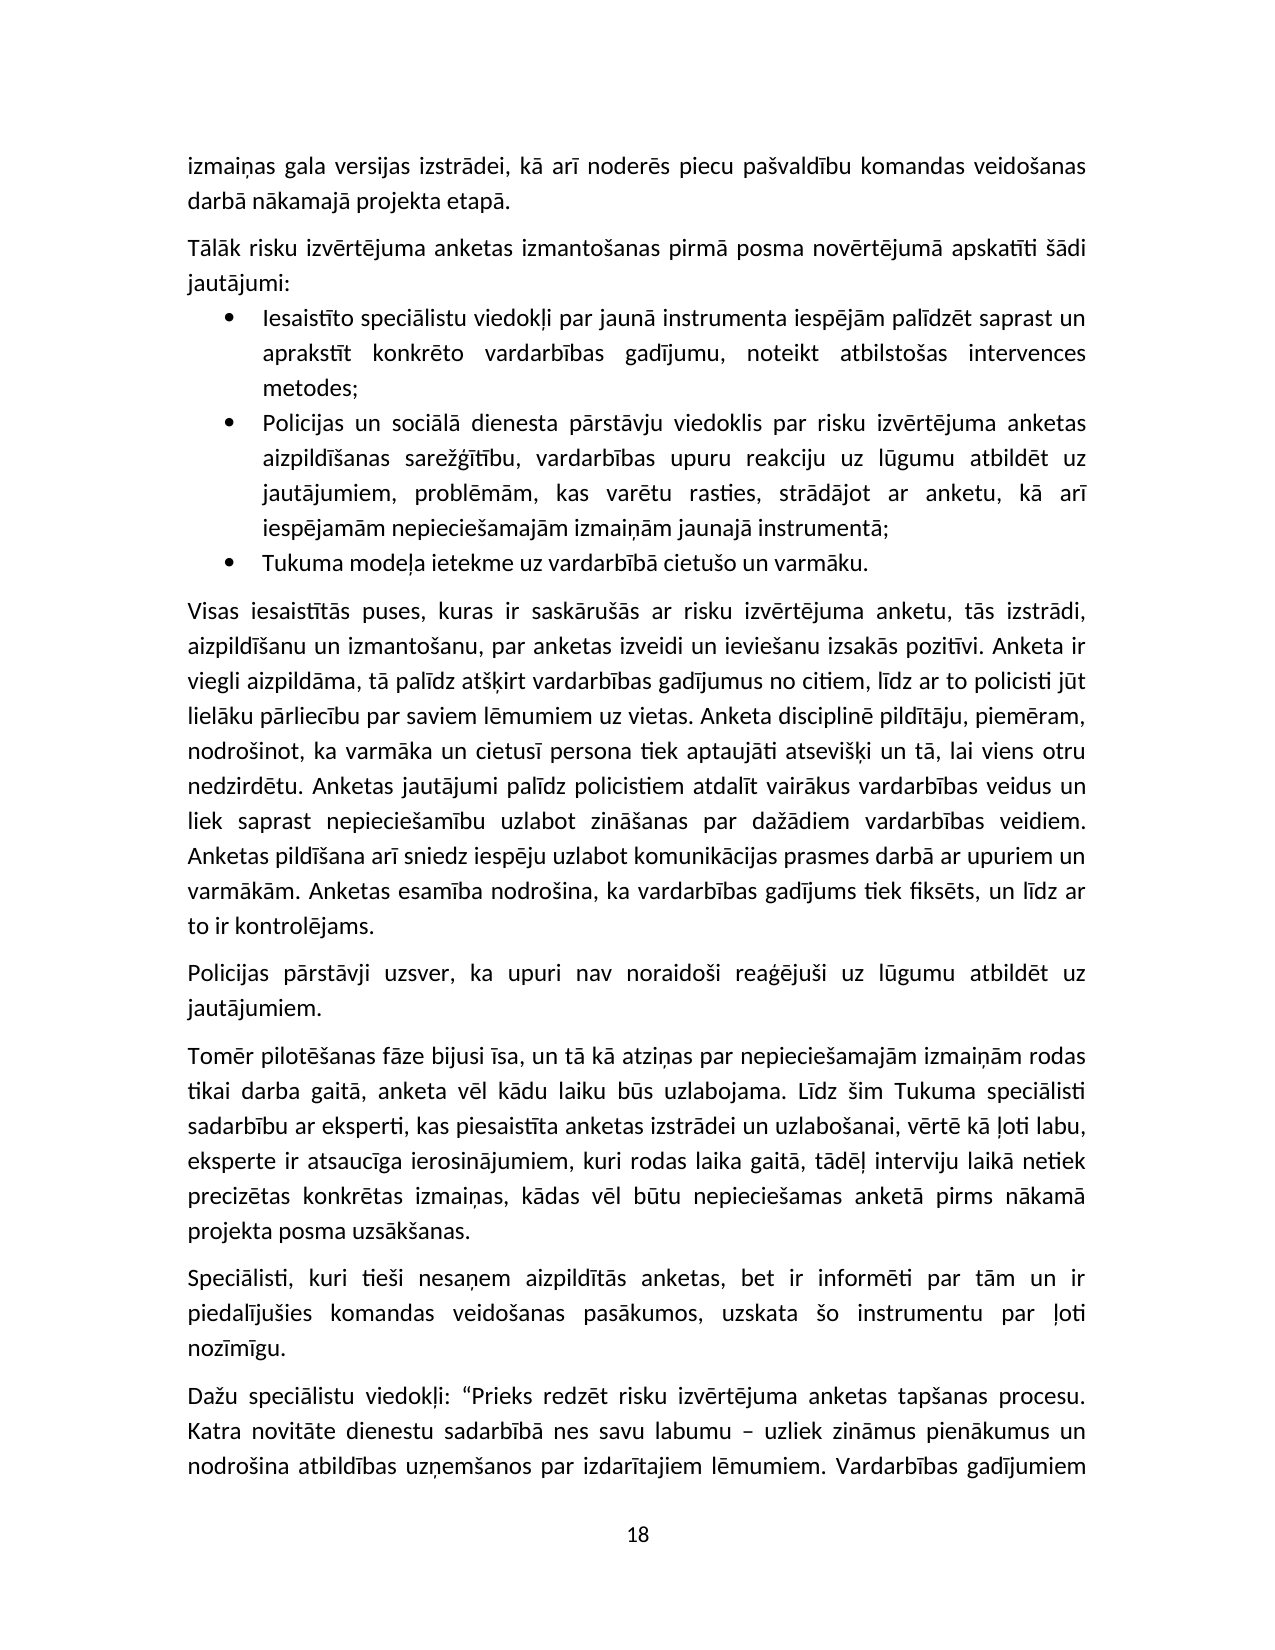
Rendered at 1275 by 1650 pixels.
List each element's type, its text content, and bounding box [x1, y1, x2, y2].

list Policijas un sociālā dienesta pārstāvju viedoklis par risku izvērtējuma anketas aizpildīšanas sarežģītību, vardarbības upuru reakciju uz lūgumu atbildēt uz jautājumiem, problēmām, kas varētu rasties, strādājot ar anketu, kā arī iespējamām nepieciešamajām izmaiņām jaunajā instrumentā; [225, 407, 1087, 543]
text Policijas pārstāvji uzsver, ka upuri nav noraidoši reaģējuši uz lūgumu atbildēt uz jautājumiem. [187, 957, 1087, 1023]
text Speciālisti, kuri tieši nesaņem aizpildītās anketas, bet ir informēti par tām un ir piedalījušies komandas veidošanas pasākumos, uzskata šo instrumentu par ļoti nozīmīgu. [187, 1262, 1087, 1363]
list Tukuma modeļa ietekme uz vardarbībā cietušo un varmāku. [225, 547, 1087, 578]
text Tomēr pilotēšanas fāze bijusi īsa, un tā kā atziņas par nepieciešamajām izmaiņām rodas tikai darba gaitā, anketa vēl kādu laiku būs uzlabojama. Līdz šim Tukuma speciālisti sadarbību ar eksperti, kas piesaistīta anketas izstrādei un uzlabošanai, vērtē kā ļoti labu, eksperte ir atsaucīga ierosinājumiem, kuri rodas laika gaitā, tādēļ interviju laikā netiek precizētas konkrētas izmaiņas, kādas vēl būtu nepieciešamas anketā pirms nākamā projekta posma uzsākšanas. [187, 1040, 1087, 1246]
text Visas iesaistītās puses, kuras ir saskārušās ar risku izvērtējuma anketu, tās izstrādi, aizpildīšanu un izmantošanu, par anketas izveidi un ieviešanu izsakās pozitīvi. Anketa ir viegli aizpildāma, tā palīdz atšķirt vardarbības gadījumus no citiem, līdz ar to policisti jūt lielāku pārliecību par saviem lēmumiem uz vietas. Anketa disciplinē pildītāju, piemēram, nodrošinot, ka varmāka un cietusī persona tiek aptaujāti atsevišķi un tā, lai viens otru nedzirdētu. Anketas jautājumi palīdz policistiem atdalīt vairākus vardarbības veidus un liek saprast nepieciešamību uzlabot zināšanas par dažādiem vardarbības veidiem. Anketas pildīšana arī sniedz iespēju uzlabot komunikācijas prasmes darbā ar upuriem un varmākām. Anketas esamība nodrošina, ka vardarbības gadījums tiek fiksēts, un līdz ar to ir kontrolējams. [187, 595, 1087, 941]
list Iesaistīto speciālistu viedokļi par jaunā instrumenta iespējām palīdzēt saprast un aprakstīt konkrēto vardarbības gadījumu, noteikt atbilstošas intervences metodes; [225, 302, 1087, 403]
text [187, 150, 1087, 216]
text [187, 1380, 1087, 1481]
text Tālāk risku izvērtējuma anketas izmantošanas pirmā posma novērtējumā apskatīti šādi jautājumi: [187, 232, 1087, 298]
